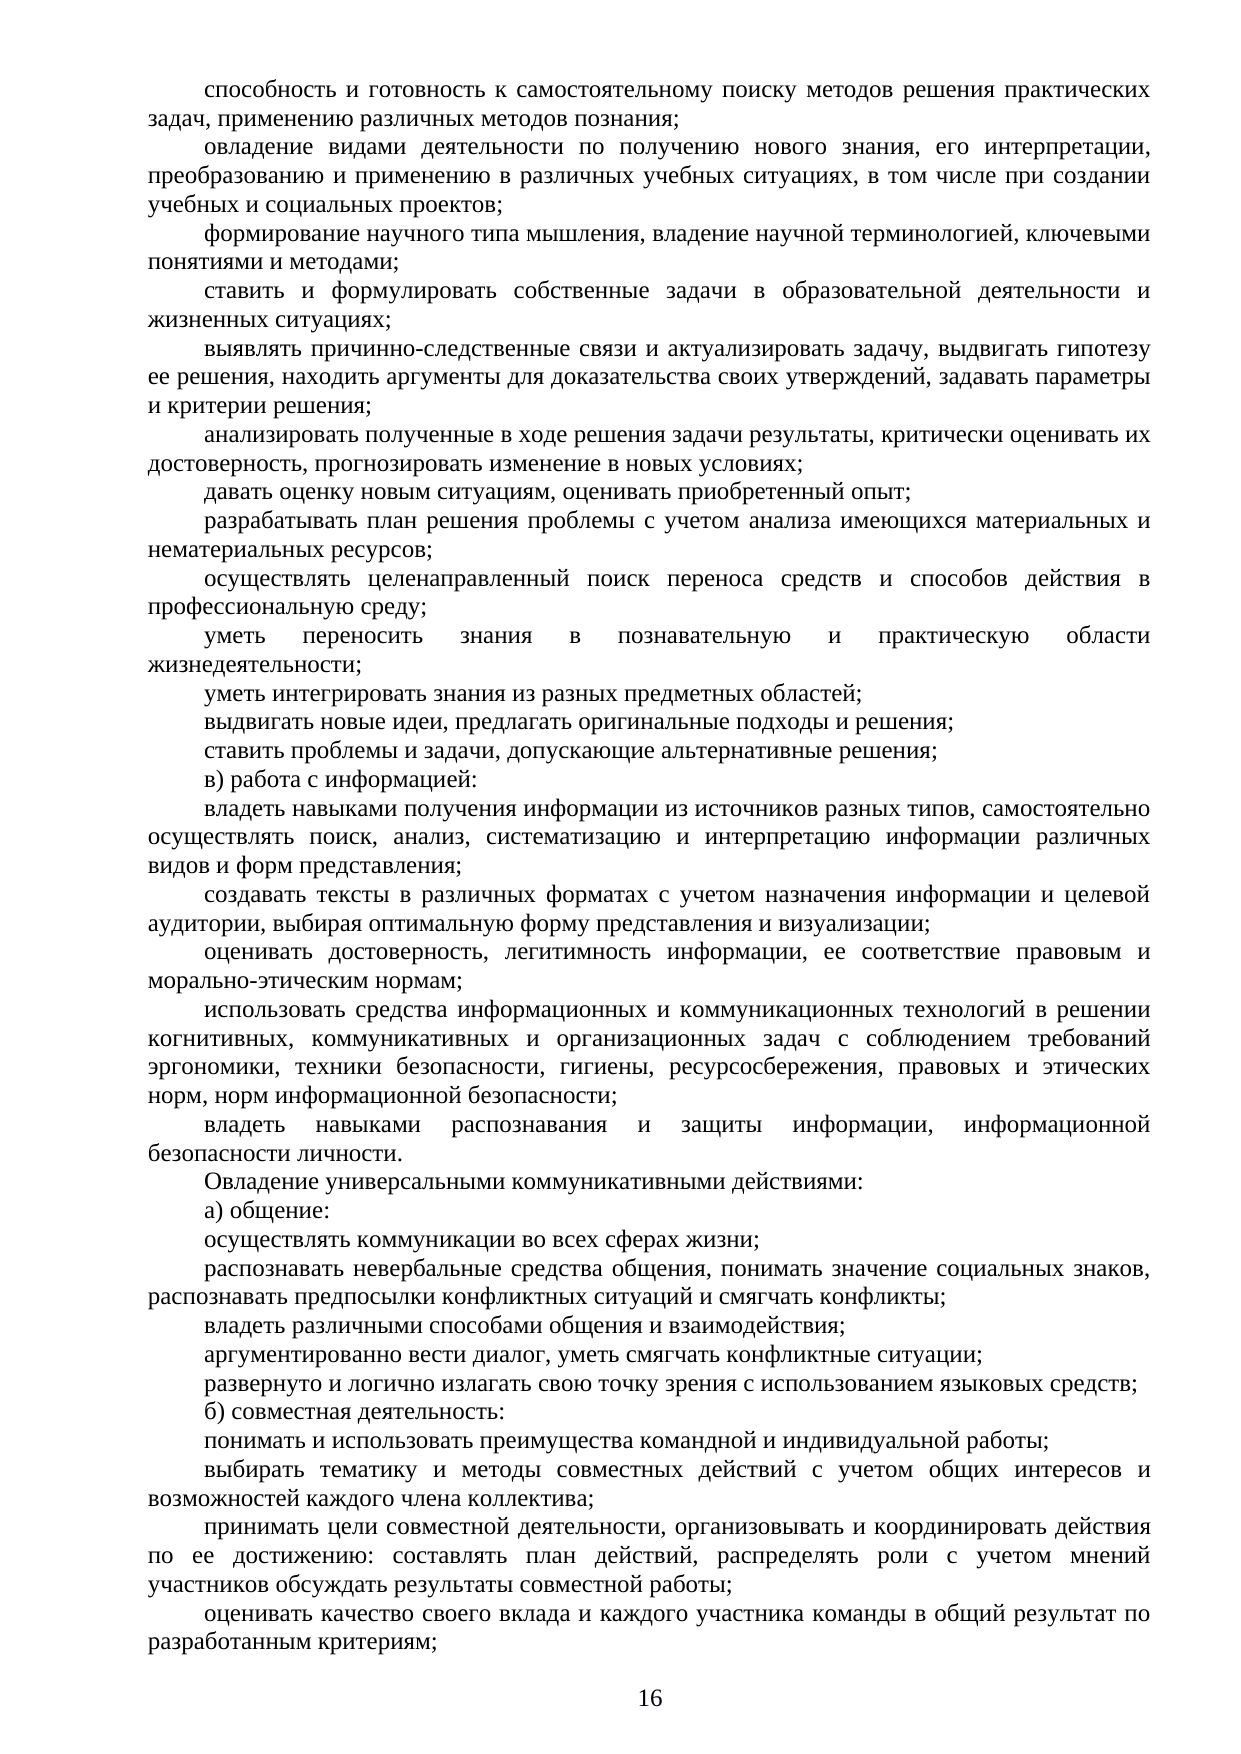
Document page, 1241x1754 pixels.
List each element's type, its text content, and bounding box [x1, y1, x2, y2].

text давать оценку новым ситуациям, оценивать приобретенный опыт; [148, 476, 1152, 505]
text формирование научного типа мышления, владение научной терминологией, ключевыми понятиями и методами; [148, 218, 1152, 275]
text развернуто и логично излагать свою точку зрения с использованием языковых средств; [148, 1368, 1152, 1396]
text Овладение универсальными коммуникативными действиями: [148, 1166, 1152, 1195]
text создавать тексты в различных форматах с учетом назначения информации и целевой аудитории, выбирая оптимальную форму представления и визуализации; [148, 879, 1152, 936]
text понимать и использовать преимущества командной и индивидуальной работы; [148, 1425, 1152, 1454]
text разрабатывать план решения проблемы с учетом анализа имеющихся материальных и нематериальных ресурсов; [148, 505, 1152, 563]
text овладение видами деятельности по получению нового знания, его интерпретации, преобразованию и применению в различных учебных ситуациях, в том числе при создании учебных и социальных проектов; [148, 131, 1152, 218]
text оценивать качество своего вклада и каждого участника команды в общий результат по разработанным критериям; [148, 1598, 1152, 1655]
text аргументированно вести диалог, уметь смягчать конфликтные ситуации; [148, 1339, 1152, 1368]
text б) совместная деятельность: [148, 1396, 1152, 1425]
text владеть навыками получения информации из источников разных типов, самостоятельно осуществлять поиск, анализ, систематизацию и интерпретацию информации различных видов и форм представления; [148, 793, 1152, 879]
text ставить и формулировать собственные задачи в образовательной деятельности и жизненных ситуациях; [148, 275, 1152, 333]
text оценивать достоверность, легитимность информации, ее соответствие правовым и морально-этическим нормам; [148, 936, 1152, 994]
text выявлять причинно-следственные связи и актуализировать задачу, выдвигать гипотезу ее решения, находить аргументы для доказательства своих утверждений, задавать параметры и критерии решения; [148, 333, 1152, 419]
text ставить проблемы и задачи, допускающие альтернативные решения; [148, 735, 1152, 764]
text использовать средства информационных и коммуникационных технологий в решении когнитивных, коммуникативных и организационных задач с соблюдением требований эргономики, техники безопасности, гигиены, ресурсосбережения, правовых и этических норм, норм информационной безопасности; [148, 994, 1152, 1109]
text анализировать полученные в ходе решения задачи результаты, критически оценивать их достоверность, прогнозировать изменение в новых условиях; [148, 419, 1152, 476]
text в) работа с информацией: [148, 764, 1152, 793]
text выдвигать новые идеи, предлагать оригинальные подходы и решения; [148, 706, 1152, 735]
text распознавать невербальные средства общения, понимать значение социальных знаков, распознавать предпосылки конфликтных ситуаций и смягчать конфликты; [148, 1253, 1152, 1310]
text осуществлять целенаправленный поиск переноса средств и способов действия в профессиональную среду; [148, 563, 1152, 620]
text владеть навыками распознавания и защиты информации, информационной безопасности личности. [148, 1109, 1152, 1166]
text а) общение: [148, 1195, 1152, 1224]
text осуществлять коммуникации во всех сферах жизни; [148, 1224, 1152, 1253]
text уметь переносить знания в познавательную и практическую области жизнедеятельности; [148, 620, 1152, 678]
text владеть различными способами общения и взаимодействия; [148, 1310, 1152, 1339]
text уметь интегрировать знания из разных предметных областей; [148, 678, 1152, 706]
text принимать цели совместной деятельности, организовывать и координировать действия по ее достижению: составлять план действий, распределять роли с учетом мнений участников обсуждать результаты совместной работы; [148, 1511, 1152, 1598]
text способность и готовность к самостоятельному поиску методов решения практических задач, применению различных методов познания; [148, 74, 1152, 131]
text выбирать тематику и методы совместных действий с учетом общих интересов и возможностей каждого члена коллектива; [148, 1454, 1152, 1511]
